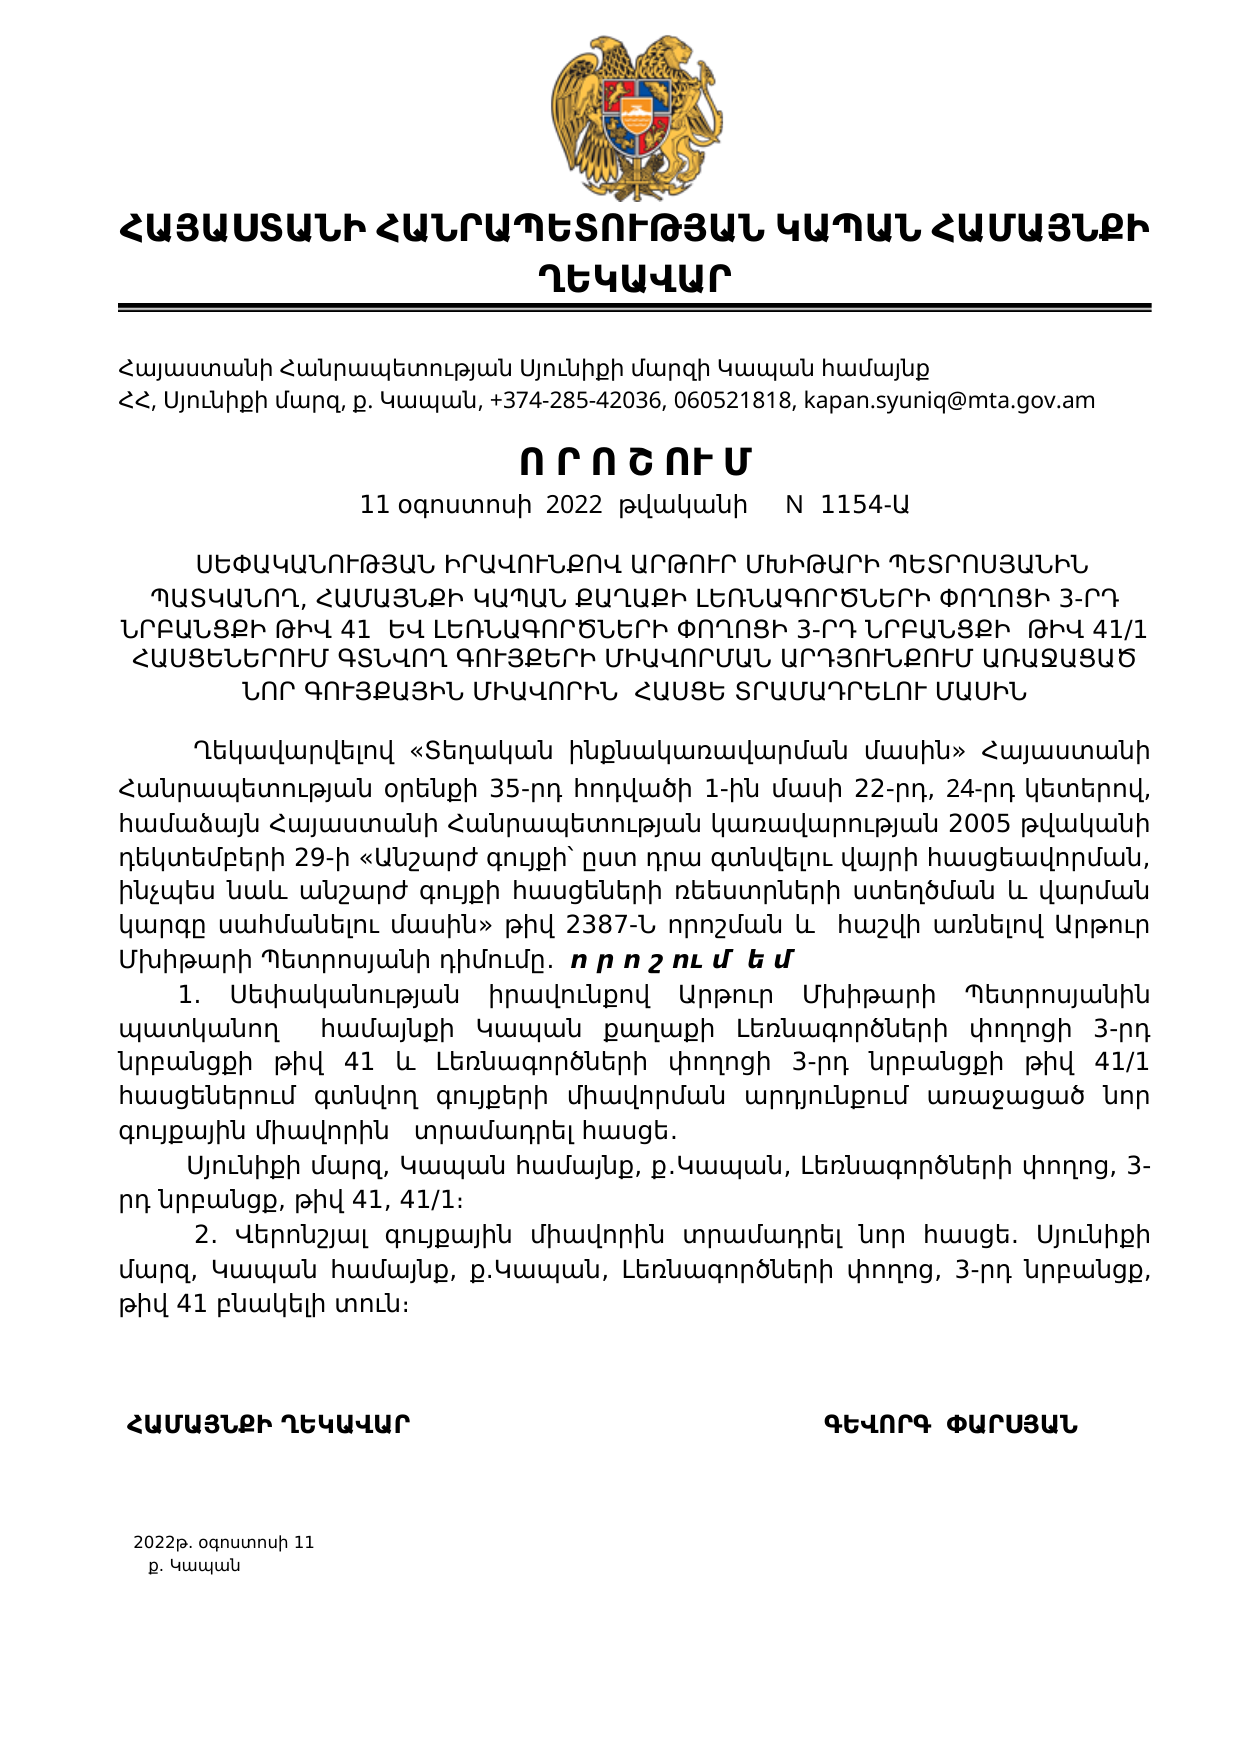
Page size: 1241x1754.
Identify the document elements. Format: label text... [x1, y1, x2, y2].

text 2022թ. օգոստոսի 11 ք. Կապան [118, 1527, 1152, 1576]
picture [118, 303, 1152, 312]
text Ո Ր Ո Շ ՈՒ Մ [118, 436, 1152, 487]
text ՍԵՓԱԿԱՆՈՒԹՅԱՆ ԻՐԱՎՈՒՆՔՈՎ ԱՐԹՈՒՐ ՄԽԻԹԱՐԻ ՊԵՏՐՈՍՅԱՆԻՆ ՊԱՏԿԱՆՈՂ, ՀԱՄԱՅՆՔԻ ԿԱՊԱՆ ՔԱՂԱՔԻ ԼԵՌՆԱԳՈՐԾՆԵՐԻ ՓՈՂՈՑԻ 3-ՐԴ ՆՐԲԱՆՑՔԻ ԹԻՎ 41 ԵՎ ԼԵՌՆԱԳՈՐԾՆԵՐԻ ՓՈՂՈՑԻ 3-ՐԴ ՆՐԲԱՆՑՔԻ ԹԻՎ 41/1 ՀԱՍՑԵՆԵՐՈՒՄ ԳՏՆՎՈՂ ԳՈՒՅՔԵՐԻ ՄԻԱՎՈՐՄԱՆ ԱՐԴՅՈՒՆՔՈՒՄ ԱՌԱՋԱՑԱԾ ՆՈՐ ԳՈՒՅՔԱՅԻՆ ՄԻԱՎՈՐԻՆ ՀԱՍՑԵ ՏՐԱՄԱԴՐԵԼՈՒ ՄԱՍԻՆ [118, 550, 1152, 707]
text 2․ Վերոնշյալ գույքային միավորին տրամադրել նոր հասցե․ Սյունիքի մարզ, Կապան համայնք, ք․Կապան, Լեռնագործների փողոց, 3-րդ նրբանցք, թիվ 41 բնակելի տուն։ [118, 1219, 1152, 1318]
text ՀԱՄԱՅՆՔԻ ՂԵԿԱՎԱՐ ԳԵՎՈՐԳ ՓԱՐՍՅԱՆ [118, 1410, 1152, 1441]
text 11 օգոստոսի 2022 թվականի N 1154-Ա [118, 487, 1152, 521]
text 1․ Սեփականության իրավունքով Արթուր Մխիթարի Պետրոսյանին պատկանող համայնքի Կապան քաղաքի Լեռնագործների փողոցի 3-րդ նրբանցքի թիվ 41 և Լեռնագործների փողոցի 3-րդ նրբանցքի թիվ 41/1 հասցեներում գտնվող գույքերի միավորման արդյունքում առաջացած նոր գույքային միավորին տրամադրել հասցե․ [118, 979, 1152, 1145]
text Սյունիքի մարզ, Կապան համայնք, ք․Կապան, Լեռնագործների փողոց, 3-րդ նրբանցք, թիվ 41, 41/1։ [118, 1150, 1152, 1214]
picture [545, 29, 725, 202]
table_header ՀԱՅԱՍՏԱՆԻ ՀԱՆՐԱՊԵՏՈՒԹՅԱՆ ԿԱՊԱՆ ՀԱՄԱՅՆՔԻ ՂԵԿԱՎԱՐ Հայաստանի Հանրապետության Սյունիքի մարզի Կապան համայնք ՀՀ, Սյունիքի մարզ, ք. Կապան, +374-285-42036, 060521818, kapan.syuniq@mta.gov.am [118, 30, 1152, 303]
text Ղեկավարվելով «Տեղական ինքնակառավարման մասին» Հայաստանի Հանրապետության օրենքի 35-րդ հոդվածի 1-ին մասի 22-րդ, 24-րդ կետերով, համաձայն Հայաստանի Հանրապետության կառավարության 2005 թվականի դեկտեմբերի 29-ի «Անշարժ գույքի՝ ըստ դրա գտնվելու վայրի հասցեավորման, ինչպես նաև անշարժ գույքի հասցեների ռեեստրների ստեղծման և վարման կարգը սահմանելու մասին» թիվ 2387-Ն որոշման և հաշվի առնելով Արթուր Մխիթարի Պետրոսյանի դիմումը․ ո ր ո շ ու մ ե մ [118, 737, 1152, 974]
table_header ՀԱՅԱՍՏԱՆԻ ՀԱՆՐԱՊԵՏՈՒԹՅԱՆ ԿԱՊԱՆ ՀԱՄԱՅՆՔԻ ՂԵԿԱՎԱՐ Հայաստանի Հանրապետության Սյունիքի մարզի Կապան համայնք ՀՀ, Սյունիքի մարզ, ք. Կապան, +374-285-42036, 060521818, kapan.syuniq@mta.gov.am [118, 312, 1152, 436]
